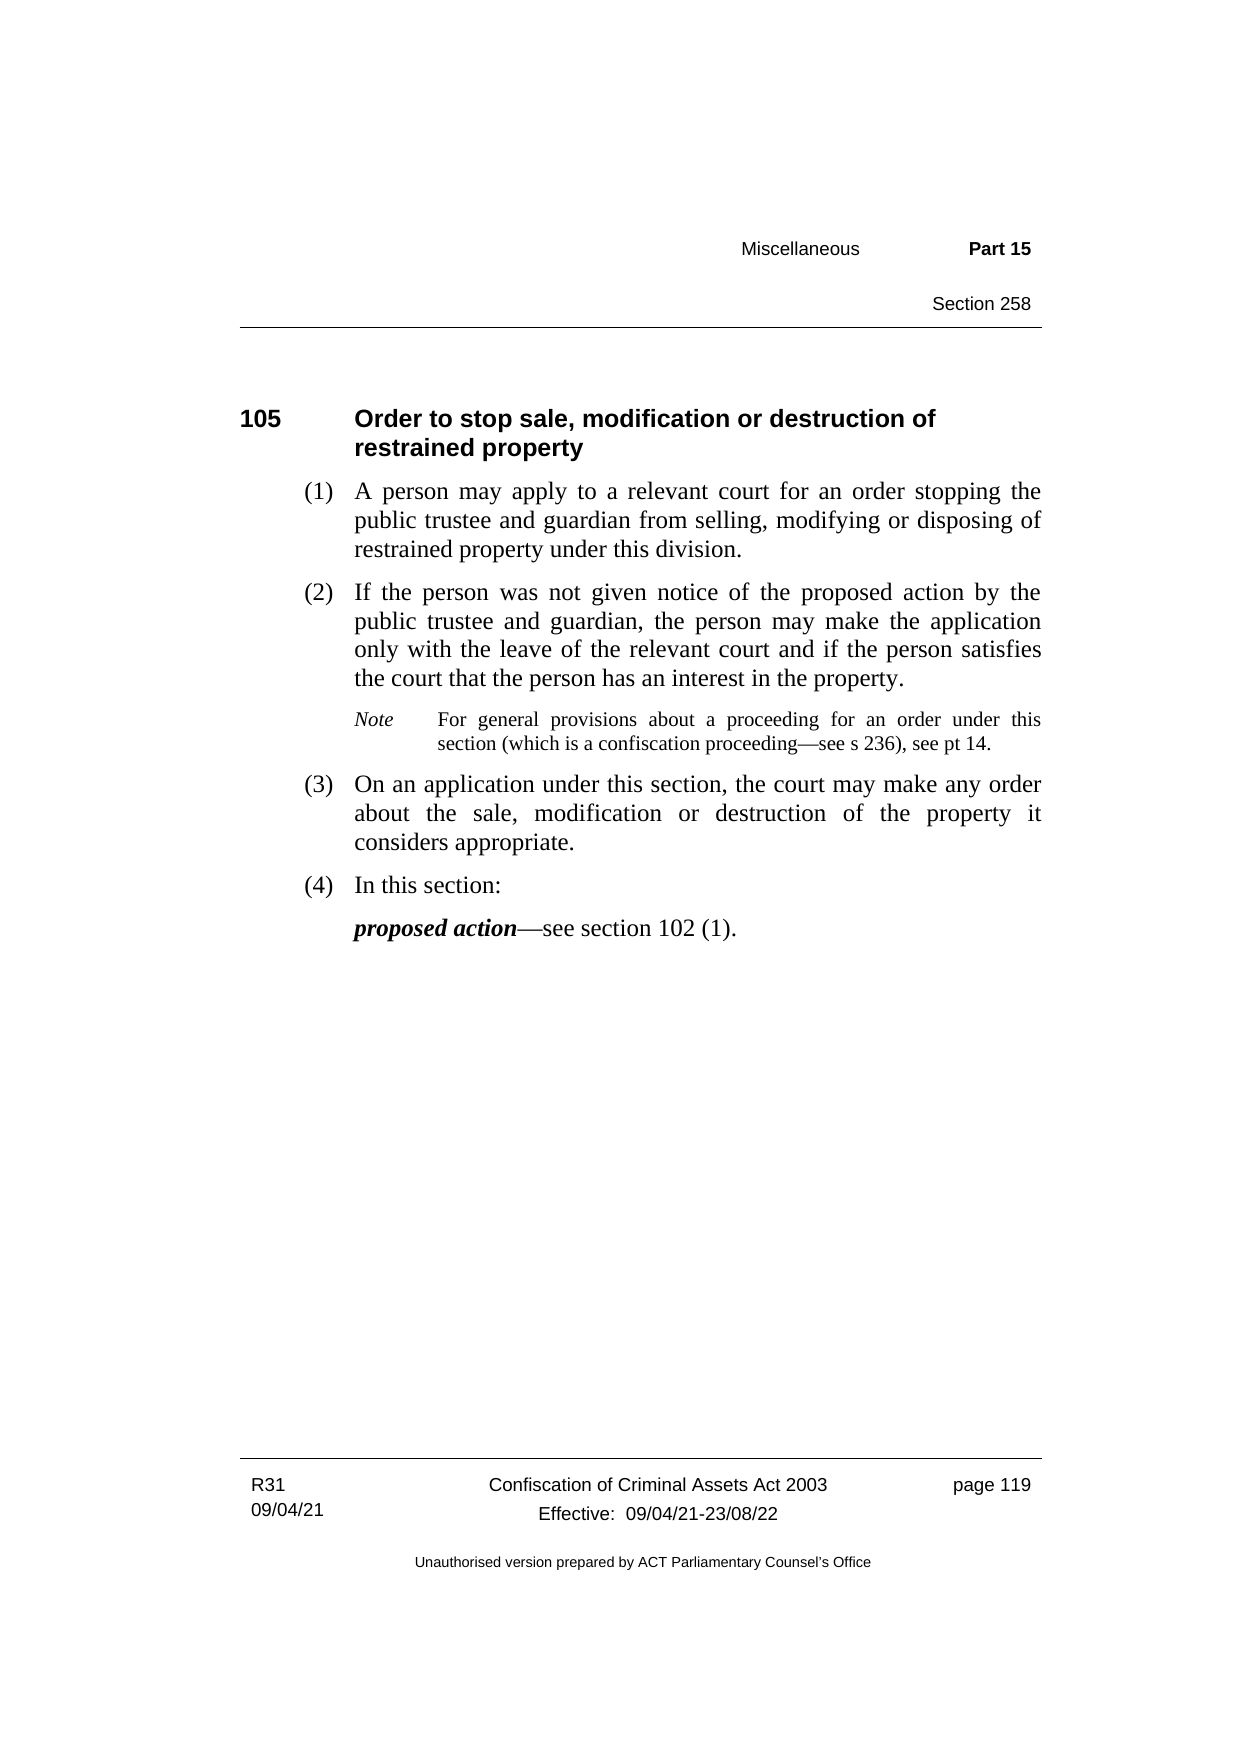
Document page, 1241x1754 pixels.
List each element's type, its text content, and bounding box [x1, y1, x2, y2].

text (4) In this section: [239, 870, 1042, 899]
text proposed action—see section 102 (1). [354, 913, 1042, 942]
text (3) On an application under this section, the court may make any order about the sale, modification or destruction of the property it considers appropriate. [239, 769, 1042, 856]
text (1) A person may apply to a relevant court for an order stopping the public trustee and guardian from selling, modifying or disposing of restrained property under this division. [239, 476, 1042, 562]
text (2) If the person was not given notice of the proposed action by the public trustee and guardian, the person may make the application only with the leave of the relevant court and if the person satisfies the court that the person has an interest in the property. [239, 577, 1042, 692]
text Note For general provisions about a proceeding for an order under this section (which is a confiscation proceeding—see s 236), see pt 14. [354, 707, 1042, 755]
text 105 Order to stop sale, modification or destruction of restrained property [239, 404, 1042, 462]
